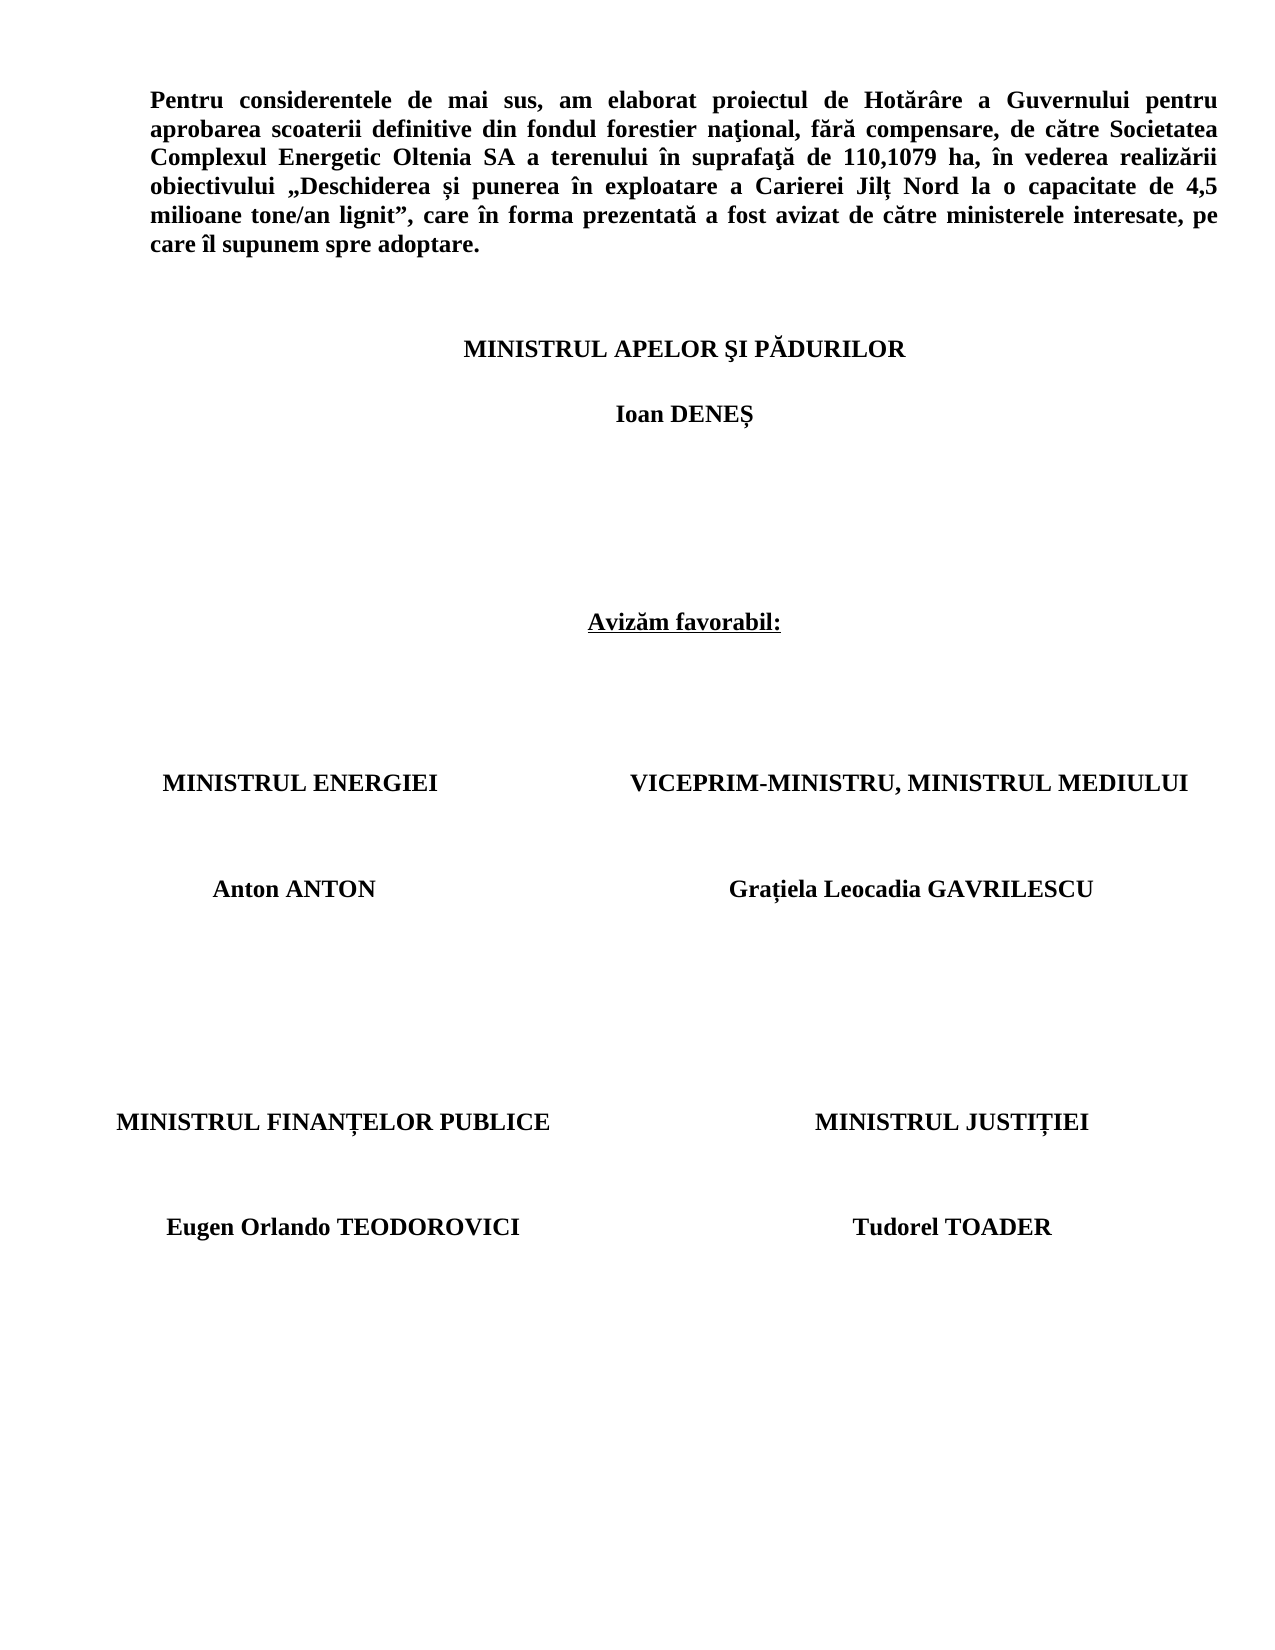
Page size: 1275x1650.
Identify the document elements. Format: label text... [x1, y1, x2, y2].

text MINISTRUL ENERGIEI VICEPRIM-MINISTRU, MINISTRUL MEDIULUI [150, 768, 1243, 797]
table_header MINISTRUL APELOR ŞI PĂDURILOR [139, 258, 1230, 378]
text Eugen Orlando TEODOROVICI Tudorel TOADER [91, 1212, 1219, 1241]
text MINISTRUL FINANȚELOR PUBLICE MINISTRUL JUSTIȚIEI [91, 1107, 1219, 1136]
text Avizăm favorabil: [150, 607, 1219, 636]
table_cell Ioan DENEȘ [139, 378, 1230, 553]
text Pentru considerentele de mai sus, am elaborat proiectul de Hotărâre a Guvernului pentru aprobarea scoaterii definitive din fondul forestier naţional, fără compensare, de către Societatea Complexul Energetic Oltenia SA a terenului în suprafaţă de 110,1079 ha, în vederea realizării obiectivului „Deschiderea și punerea în exploatare a Carierei Jilț Nord la o capacitate de 4,5 milioane tone/an lignit”, care în forma prezentată a fost avizat de către ministerele interesate, pe care îl supunem spre adoptare. [150, 85, 1219, 257]
text Anton ANTON Grațiela Leocadia GAVRILESCU [150, 874, 1243, 903]
